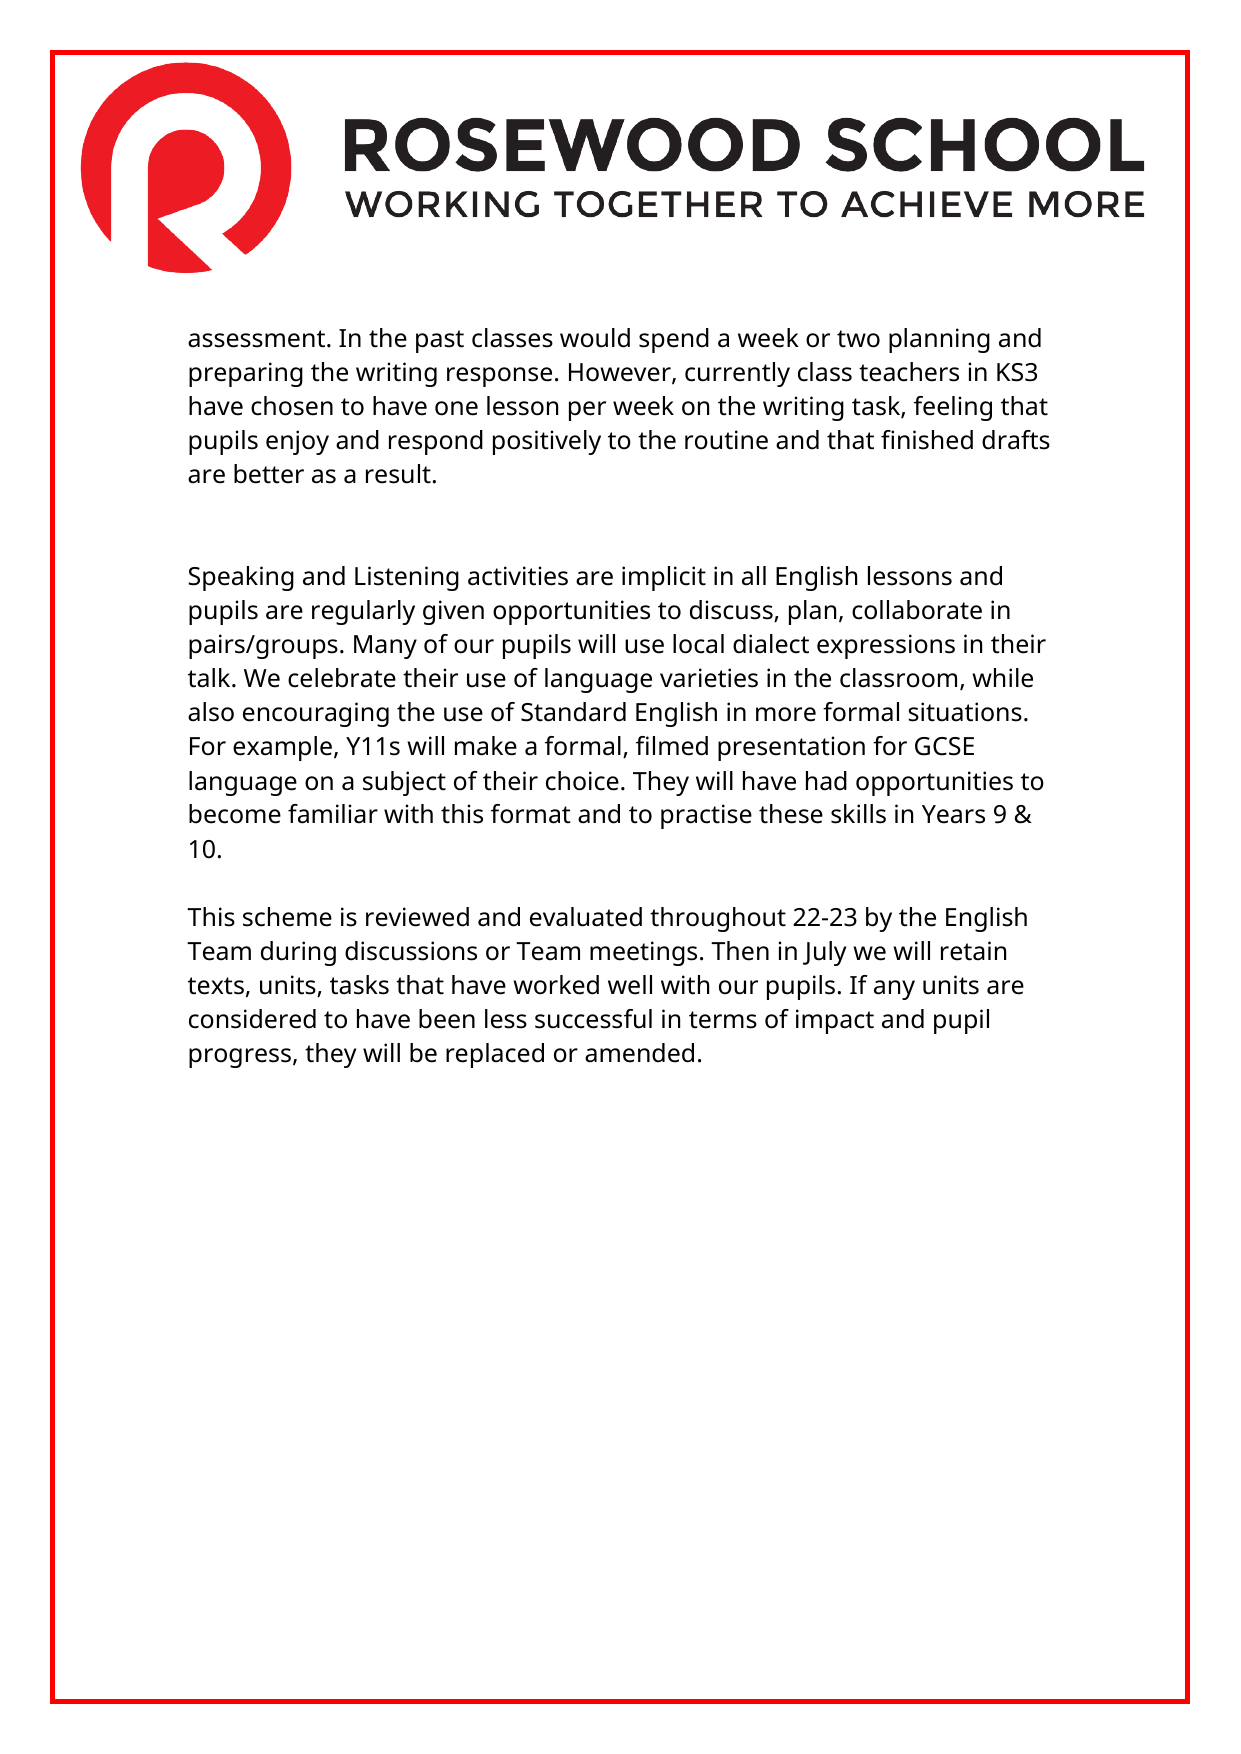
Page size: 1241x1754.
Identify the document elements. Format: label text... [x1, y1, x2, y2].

text Speaking and Listening activities are implicit in all English lessons and pupils are regularly given opportunities to discuss, plan, collaborate in pairs/groups. Many of our pupils will use local dialect expressions in their talk. We celebrate their use of language varieties in the classroom, while also encouraging the use of Standard English in more formal situations. For example, Y11s will make a formal, filmed presentation for GCSE language on a subject of their choice. They will have had opportunities to become familiar with this format and to practise these skills in Years 9 & 10. [187, 559, 1053, 865]
text This scheme is reviewed and evaluated throughout 22-23 by the English Team during discussions or Team meetings. Then in July we will retain texts, units, tasks that have worked well with our pupils. If any units are considered to have been less successful in terms of impact and pupil progress, they will be replaced or amended. [187, 899, 1053, 1070]
picture [57, 55, 1184, 319]
